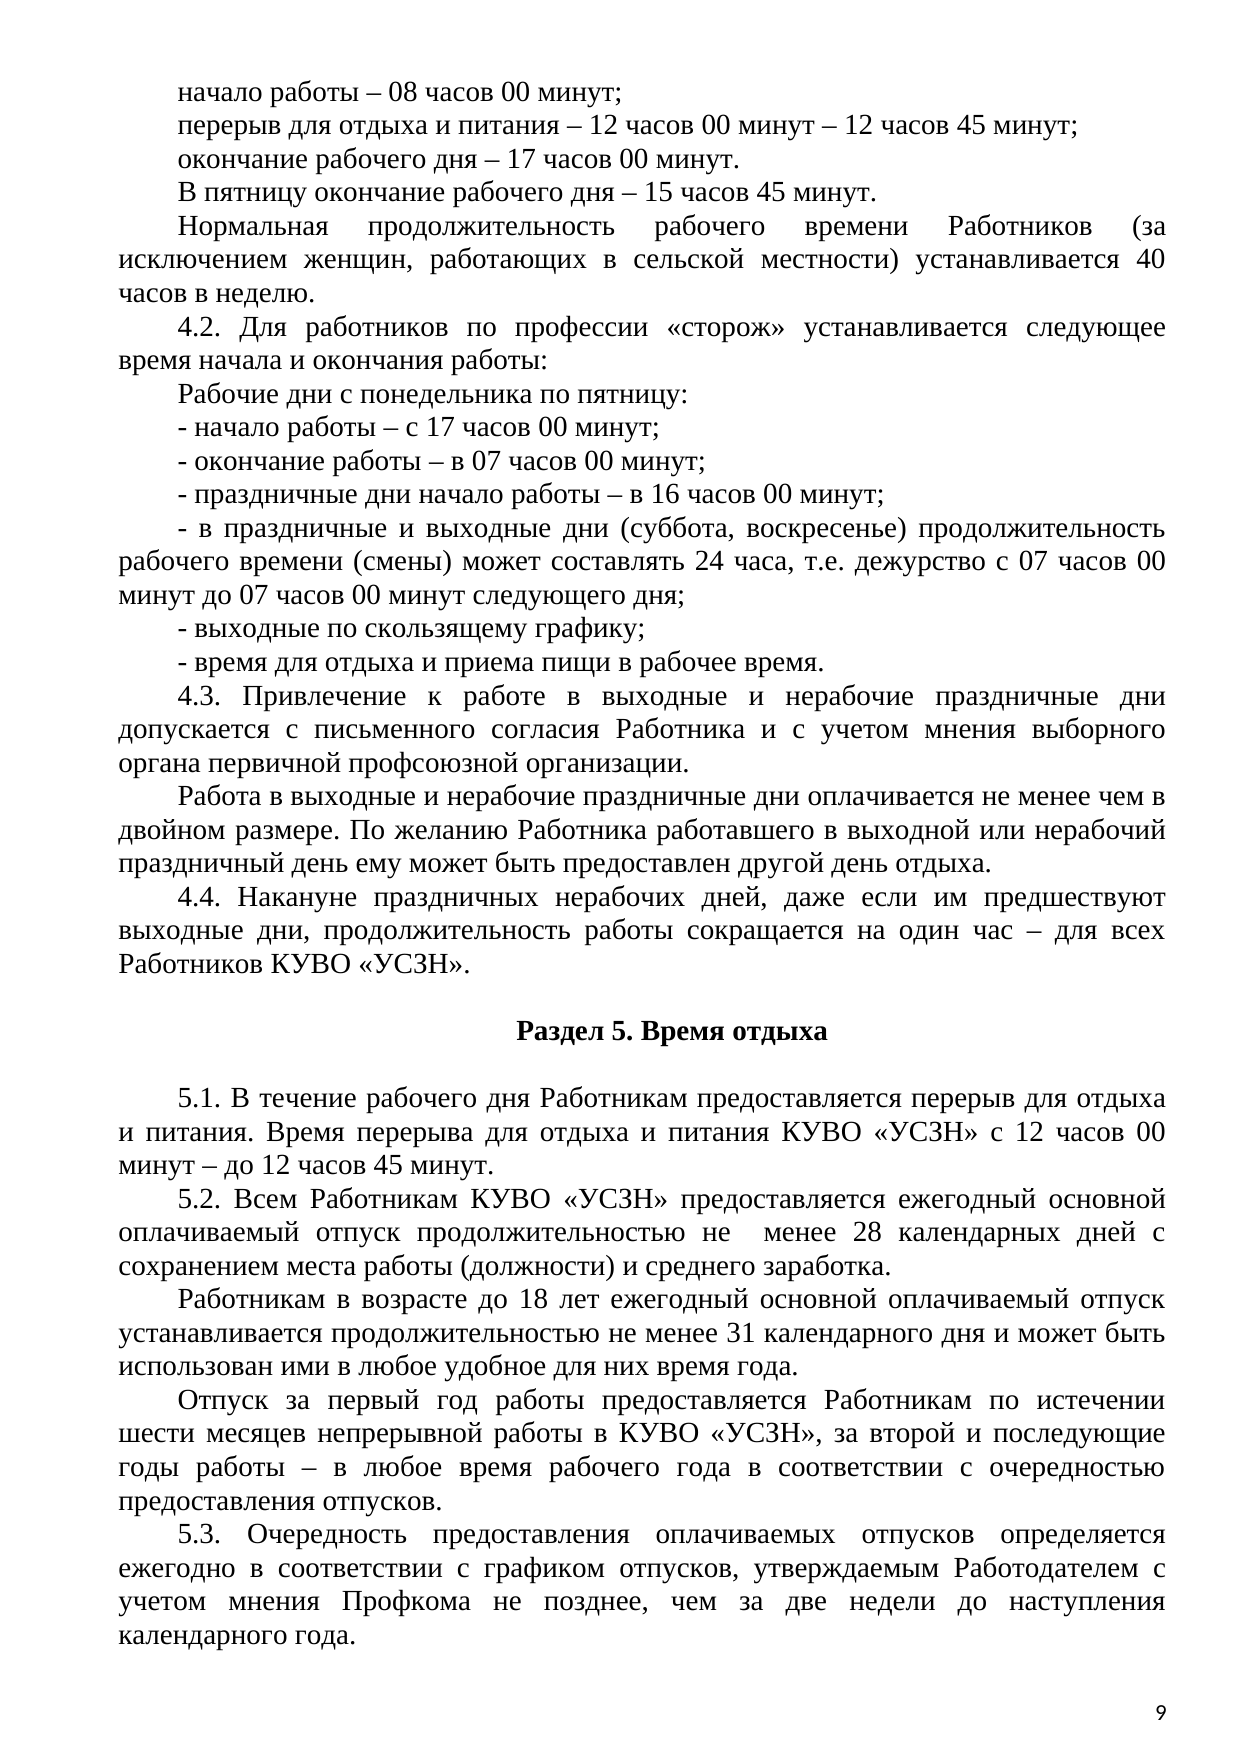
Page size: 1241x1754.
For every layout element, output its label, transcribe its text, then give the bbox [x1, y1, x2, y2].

list - время для отдыха и приема пищи в рабочее время. [118, 644, 1167, 678]
list перерыв для отдыха и питания – 12 часов 00 минут – 12 часов 45 минут; [118, 107, 1167, 141]
list - начало работы – с 17 часов 00 минут; [118, 409, 1167, 443]
list Нормальная продолжительность рабочего времени Работников (за исключением женщин, работающих в сельской местности) устанавливается 40 часов в неделю. [118, 208, 1167, 309]
list Работникам в возрасте до 18 лет ежегодный основной оплачиваемый отпуск устанавливается продолжительностью не менее 31 календарного дня и может быть использован ими в любое удобное для них время года. [118, 1281, 1167, 1382]
list 5.3. Очередность предоставления оплачиваемых отпусков определяется ежегодно в соответствии с графиком отпусков, утверждаемым Работодателем с учетом мнения Профкома не позднее, чем за две недели до наступления календарного года. [118, 1516, 1167, 1650]
list 4.2. Для работников по профессии «сторож» устанавливается следующее время начала и окончания работы: [118, 309, 1167, 376]
list Отпуск за первый год работы предоставляется Работникам по истечении шести месяцев непрерывной работы в КУВО «УСЗН», за второй и последующие годы работы – в любое время рабочего года в соответствии с очередностью предоставления отпусков. [118, 1382, 1167, 1516]
list окончание рабочего дня – 17 часов 00 минут. [118, 141, 1167, 174]
list - выходные по скользящему графику; [118, 611, 1167, 644]
list Рабочие дни с понедельника по пятницу: [118, 376, 1167, 409]
list 4.4. Накануне праздничных нерабочих дней, даже если им предшествуют выходные дни, продолжительность работы сокращается на один час – для всех Работников КУВО «УСЗН». [118, 879, 1167, 979]
list 4.3. Привлечение к работе в выходные и нерабочие праздничные дни допускается с письменного согласия Работника и с учетом мнения выборного органа первичной профсоюзной организации. [118, 678, 1167, 778]
list - праздничные дни начало работы – в 16 часов 00 минут; [118, 476, 1167, 510]
list 5.2. Всем Работникам КУВО «УСЗН» предоставляется ежегодный основной оплачиваемый отпуск продолжительностью не менее 28 календарных дней с сохранением места работы (должности) и среднего заработка. [118, 1181, 1167, 1281]
list Работа в выходные и нерабочие праздничные дни оплачивается не менее чем в двойном размере. По желанию Работника работавшего в выходной или нерабочий праздничный день ему может быть предоставлен другой день отдыха. [118, 778, 1167, 879]
list В пятницу окончание рабочего дня – 15 часов 45 минут. [118, 174, 1167, 208]
list - окончание работы – в 07 часов 00 минут; [118, 443, 1167, 476]
list - в праздничные и выходные дни (суббота, воскресенье) продолжительность рабочего времени (смены) может составлять 24 часа, т.е. дежурство с 07 часов 00 минут до 07 часов 00 минут следующего дня; [118, 510, 1167, 611]
list Раздел 5. Время отдыха [118, 1013, 1167, 1047]
list начало работы – 08 часов 00 минут; [118, 74, 1167, 107]
list 5.1. В течение рабочего дня Работникам предоставляется перерыв для отдыха и питания. Время перерыва для отдыха и питания КУВО «УСЗН» с 12 часов 00 минут – до 12 часов 45 минут. [118, 1080, 1167, 1181]
